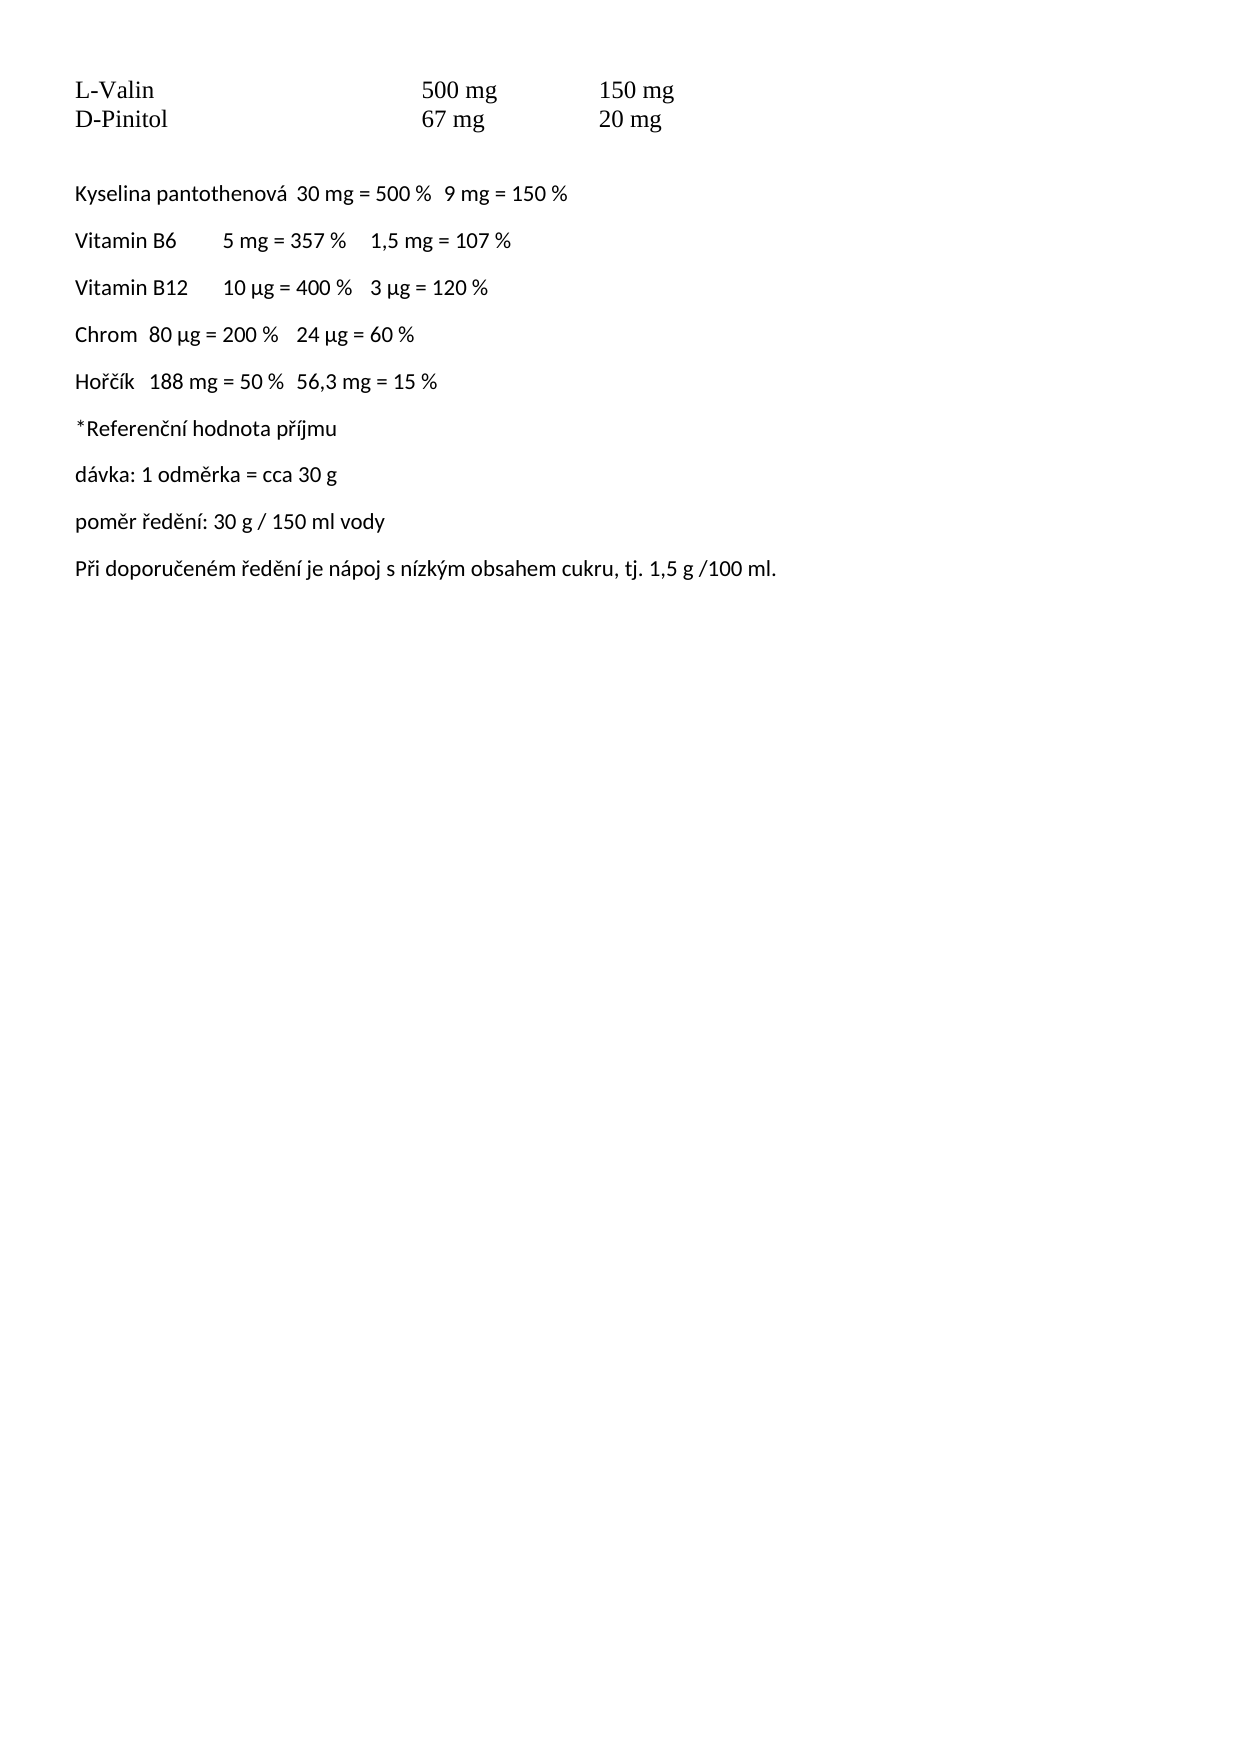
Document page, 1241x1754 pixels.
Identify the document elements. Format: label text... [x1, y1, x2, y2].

table_cell D-Pinitol [75, 104, 421, 132]
text Hořčík 188 mg = 50 % 56,3 mg = 15 % [75, 367, 1165, 395]
table_cell 500 mg [421, 75, 598, 104]
table_cell 67 mg [421, 104, 598, 132]
table_cell 150 mg [599, 75, 751, 104]
text Chrom 80 µg = 200 % 24 µg = 60 % [75, 320, 1165, 348]
text Vitamin B12 10 µg = 400 % 3 µg = 120 % [75, 273, 1165, 301]
text dávka: 1 odměrka = cca 30 g [75, 461, 1165, 489]
table_cell 20 mg [599, 104, 751, 132]
text Vitamin B6 5 mg = 357 % 1,5 mg = 107 % [75, 226, 1165, 254]
text Při doporučeném ředění je nápoj s nízkým obsahem cukru, tj. 1,5 g /100 ml. [75, 554, 1165, 582]
text poměr ředění: 30 g / 150 ml vody [75, 507, 1165, 536]
table_cell L-Valin [75, 75, 421, 104]
text *Referenční hodnota příjmu [75, 414, 1165, 442]
text Kyselina pantothenová 30 mg = 500 % 9 mg = 150 % [75, 179, 1165, 207]
